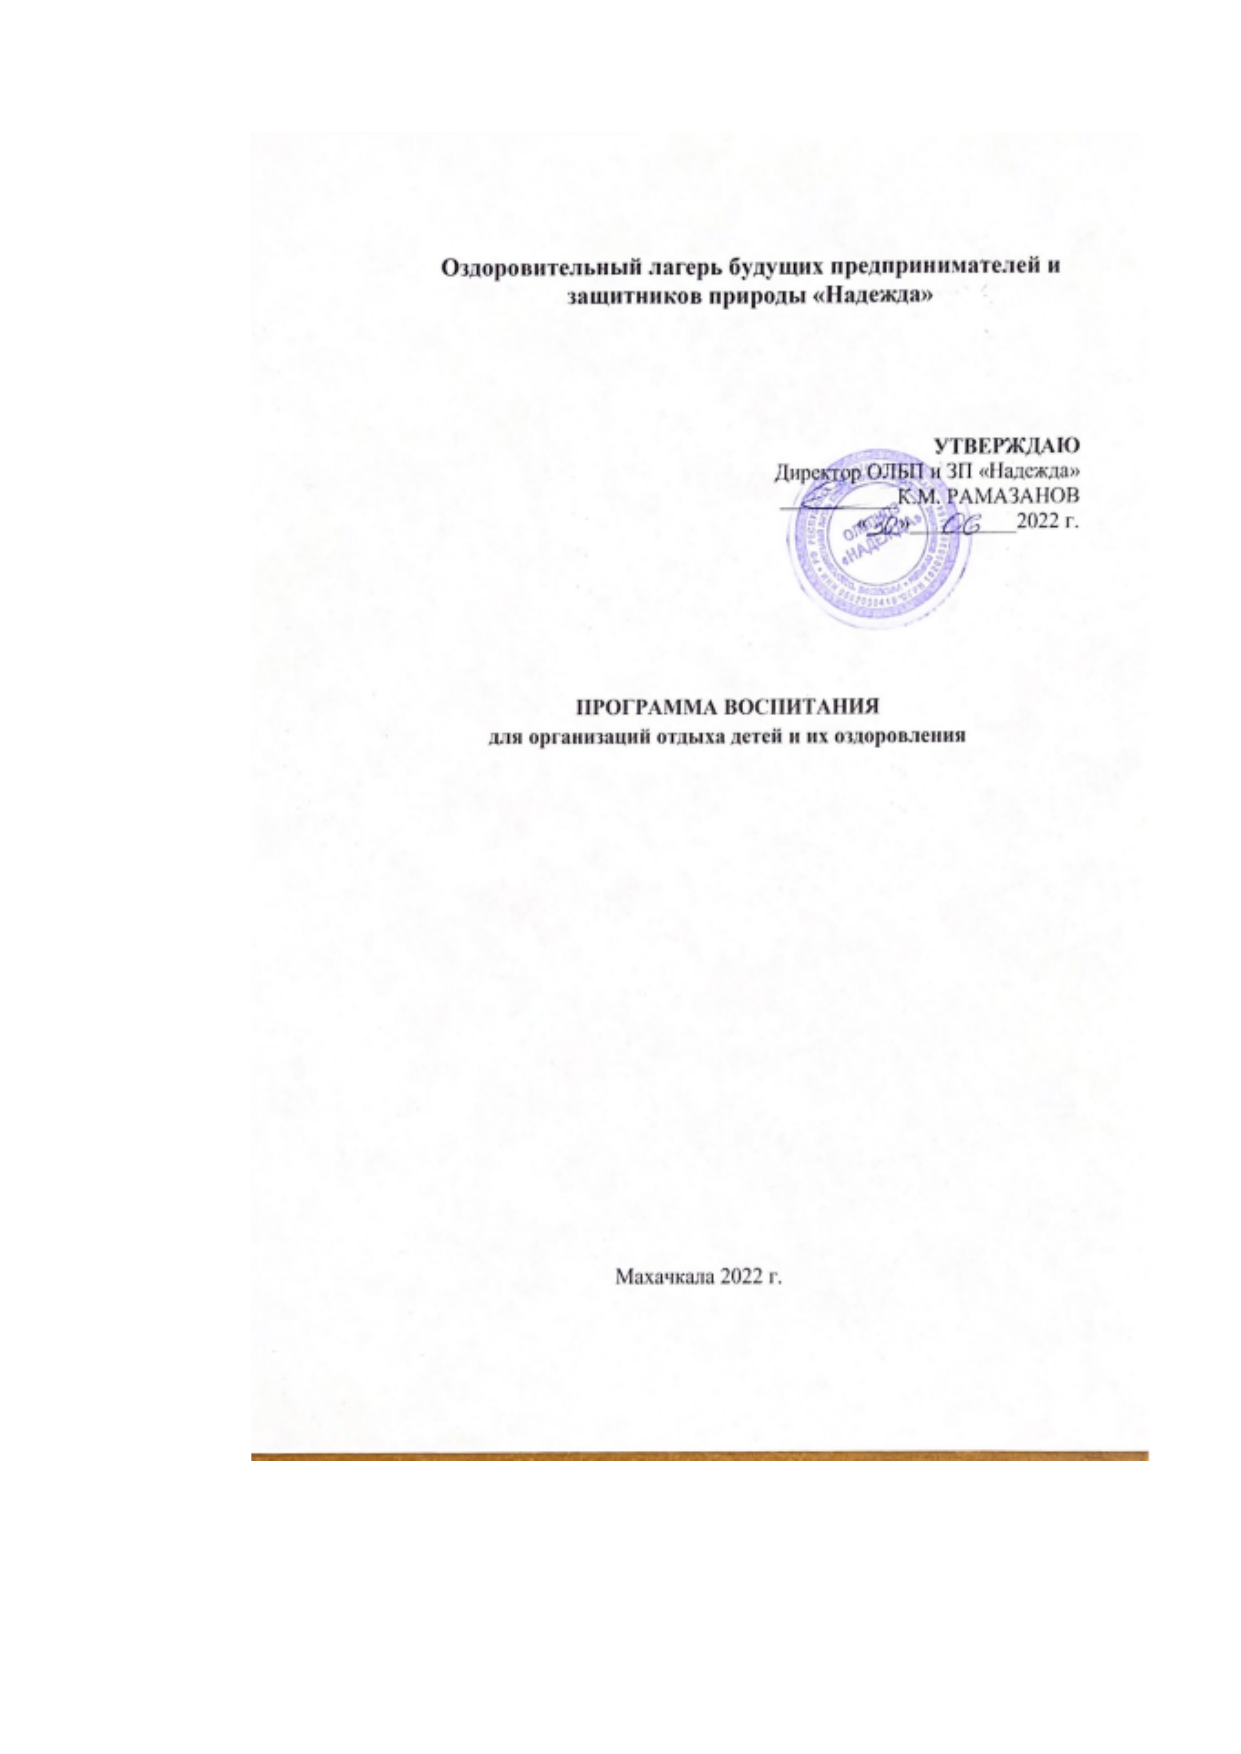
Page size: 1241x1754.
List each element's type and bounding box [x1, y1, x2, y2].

picture [251, 132, 1153, 1461]
